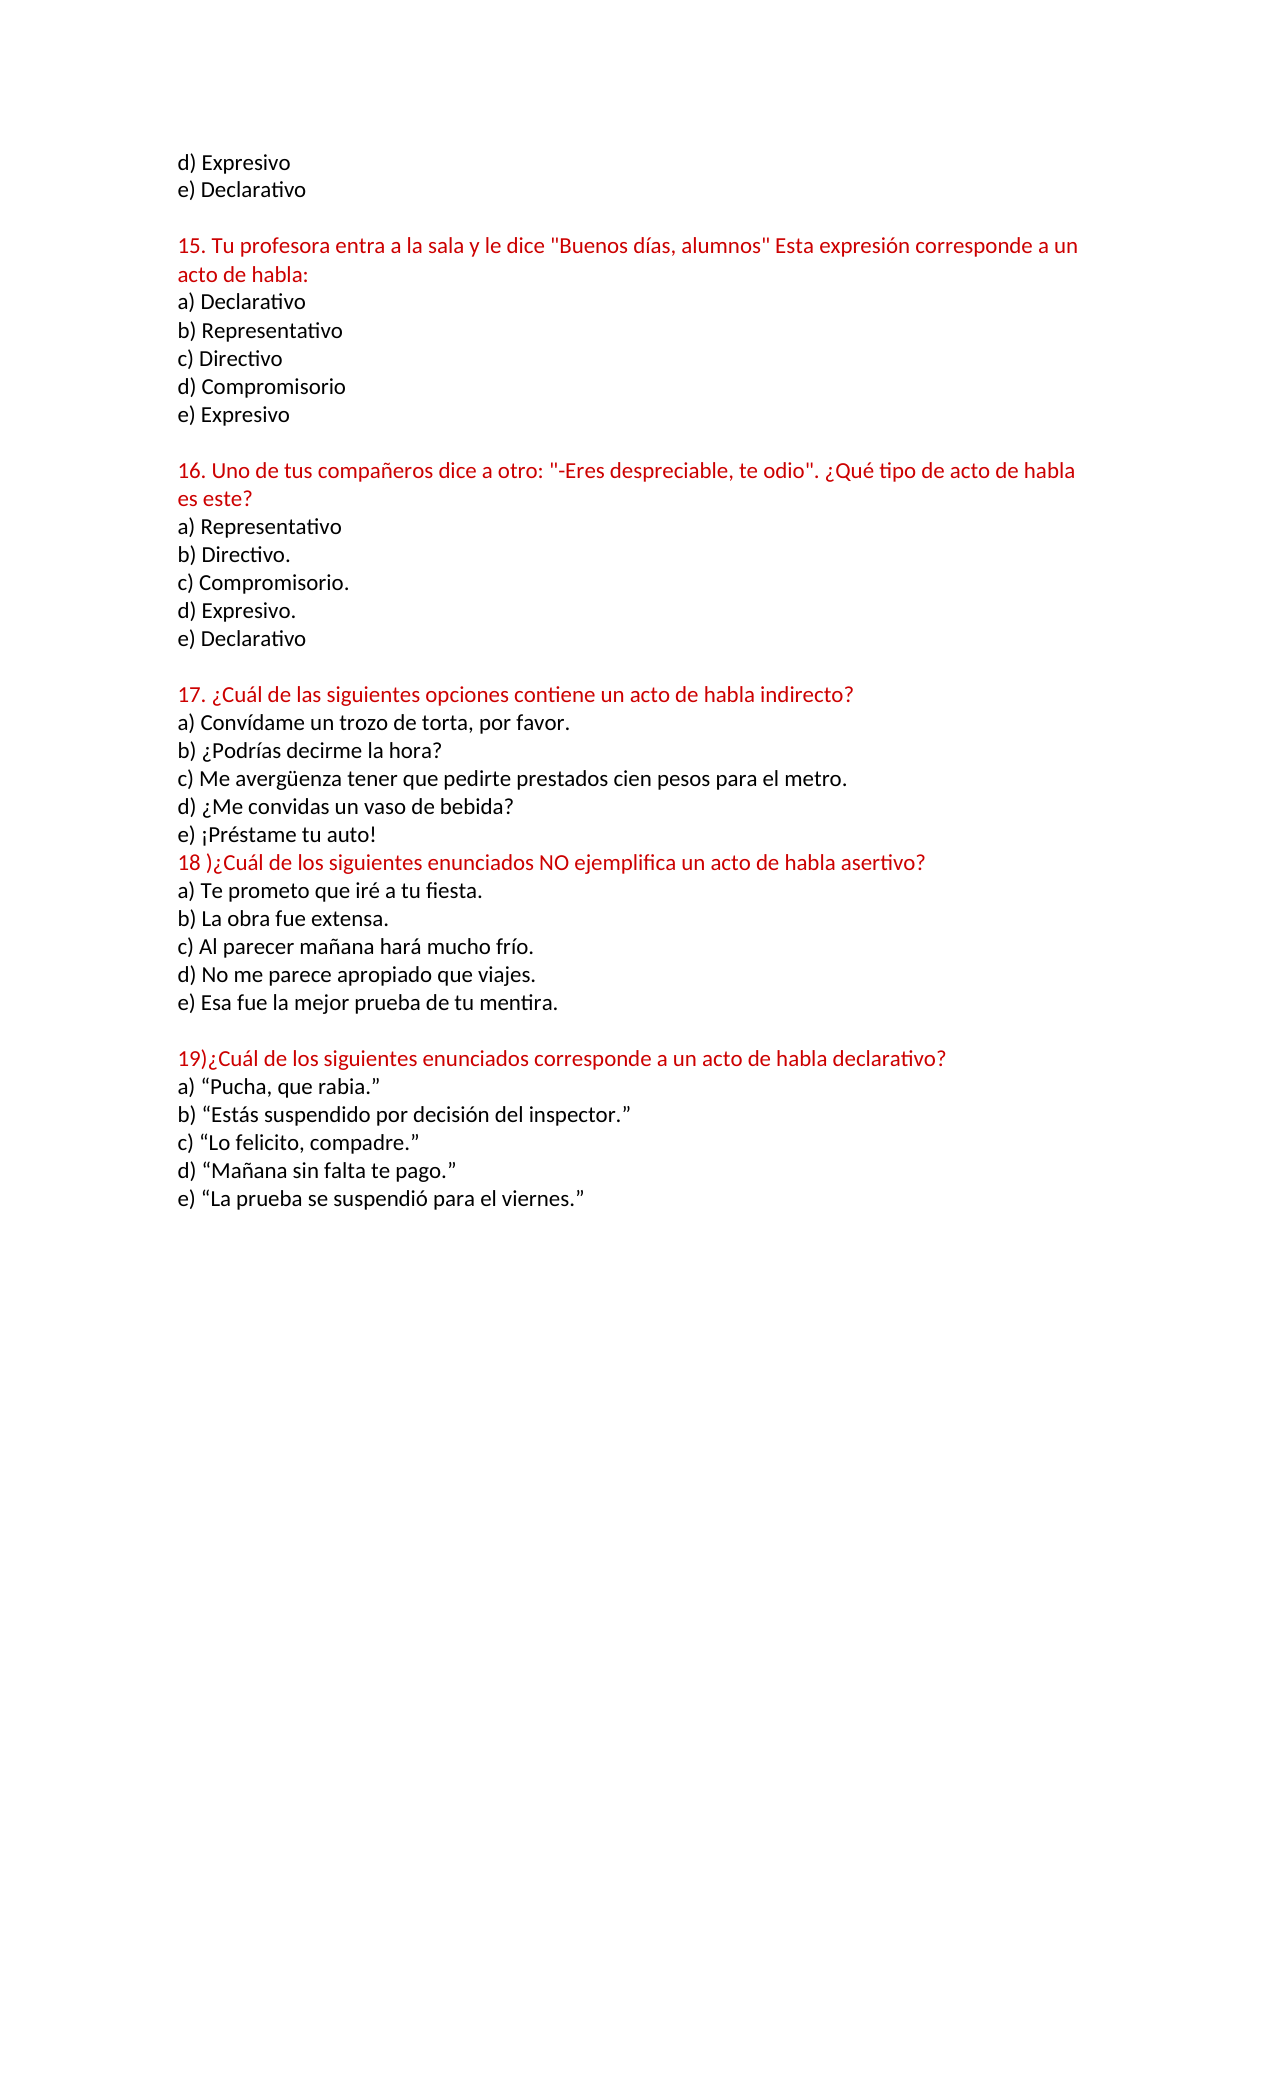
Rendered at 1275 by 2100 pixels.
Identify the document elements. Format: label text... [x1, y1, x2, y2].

text 15. Tu profesora entra a la sala y le dice "Buenos días, alumnos" Esta expresión corresponde a un acto de habla: a) Declarativo b) Representativo c) Directivo d) Compromisorio e) Expresivo [177, 204, 1098, 428]
text 17. ¿Cuál de las siguientes opciones contiene un acto de habla indirecto? a) Convídame un trozo de torta, por favor. b) ¿Podrías decirme la hora? c) Me avergüenza tener que pedirte prestados cien pesos para el metro. d) ¿Me convidas un vaso de bebida? e) ¡Préstame tu auto! [177, 652, 1098, 848]
text 16. Uno de tus compañeros dice a otro: "-Eres despreciable, te odio". ¿Qué tipo de acto de habla es este? a) Representativo b) Directivo. c) Compromisorio. d) Expresivo. e) Declarativo [177, 428, 1098, 652]
text 18 )¿Cuál de los siguientes enunciados NO ejemplifica un acto de habla asertivo? a) Te prometo que iré a tu fiesta. b) La obra fue extensa. c) Al parecer mañana hará mucho frío. d) No me parece apropiado que viajes. e) Esa fue la mejor prueba de tu mentira. 19)¿Cuál de los siguientes enunciados corresponde a un acto de habla declarativo? a) “Pucha, que rabia.” b) “Estás suspendido por decisión del inspector.” c) “Lo felicito, compadre.” d) “Mañana sin falta te pago.” e) “La prueba se suspendió para el viernes.” [177, 848, 1098, 1212]
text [177, 148, 1098, 204]
